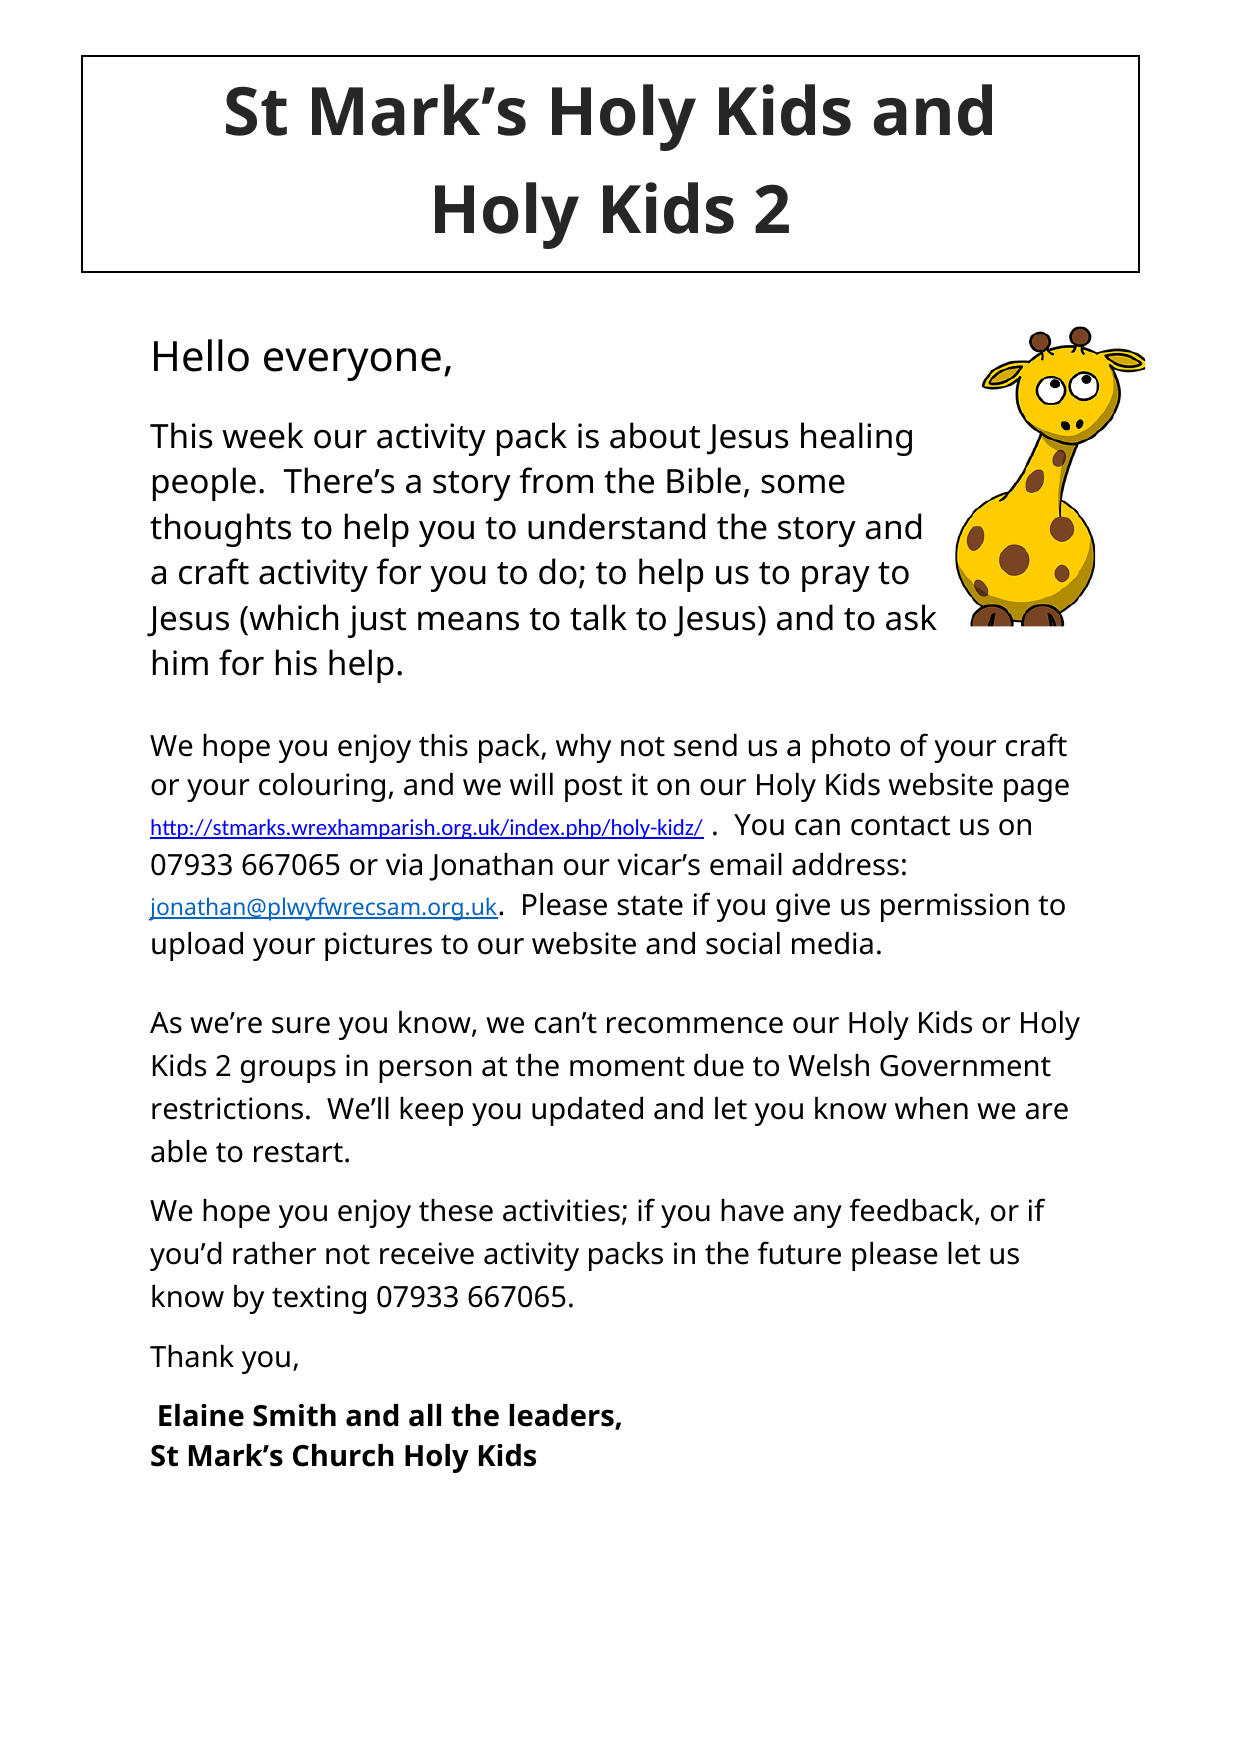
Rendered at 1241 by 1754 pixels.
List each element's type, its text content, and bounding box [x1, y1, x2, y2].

text Thank you, [150, 1336, 1090, 1376]
text This week our activity pack is about Jesus healing people. There’s a story from the Bible, some thoughts to help you to understand the story and a craft activity for you to do; to help us to pray to Jesus (which just means to talk to Jesus) and to ask him for his help. [150, 413, 1090, 685]
text We hope you enjoy this pack, why not send us a photo of your craft or your colouring, and we will post it on our Holy Kids website page http://stmarks.wrexhamparish.org.uk/index.php/holy-kidz/ . You can contact us on 07933 667065 or via Jonathan our vicar’s email address: jonathan@plwyfwrecsam.org.uk. Please state if you give us permission to upload your pictures to our website and social media. [150, 725, 1090, 963]
text St Mark’s Church Holy Kids [150, 1435, 1090, 1475]
text Elaine Smith and all the leaders, [150, 1395, 1090, 1435]
picture [955, 326, 1146, 627]
text As we’re sure you know, we can’t recommence our Holy Kids or Holy Kids 2 groups in person at the moment due to Welsh Government restrictions. We’ll keep you updated and let you know when we are able to restart. [150, 1003, 1090, 1171]
text We hope you enjoy these activities; if you have any feedback, or if you’d rather not receive activity packs in the future please let us know by texting 07933 667065. [150, 1191, 1090, 1316]
text Hello everyone, [150, 327, 1030, 383]
